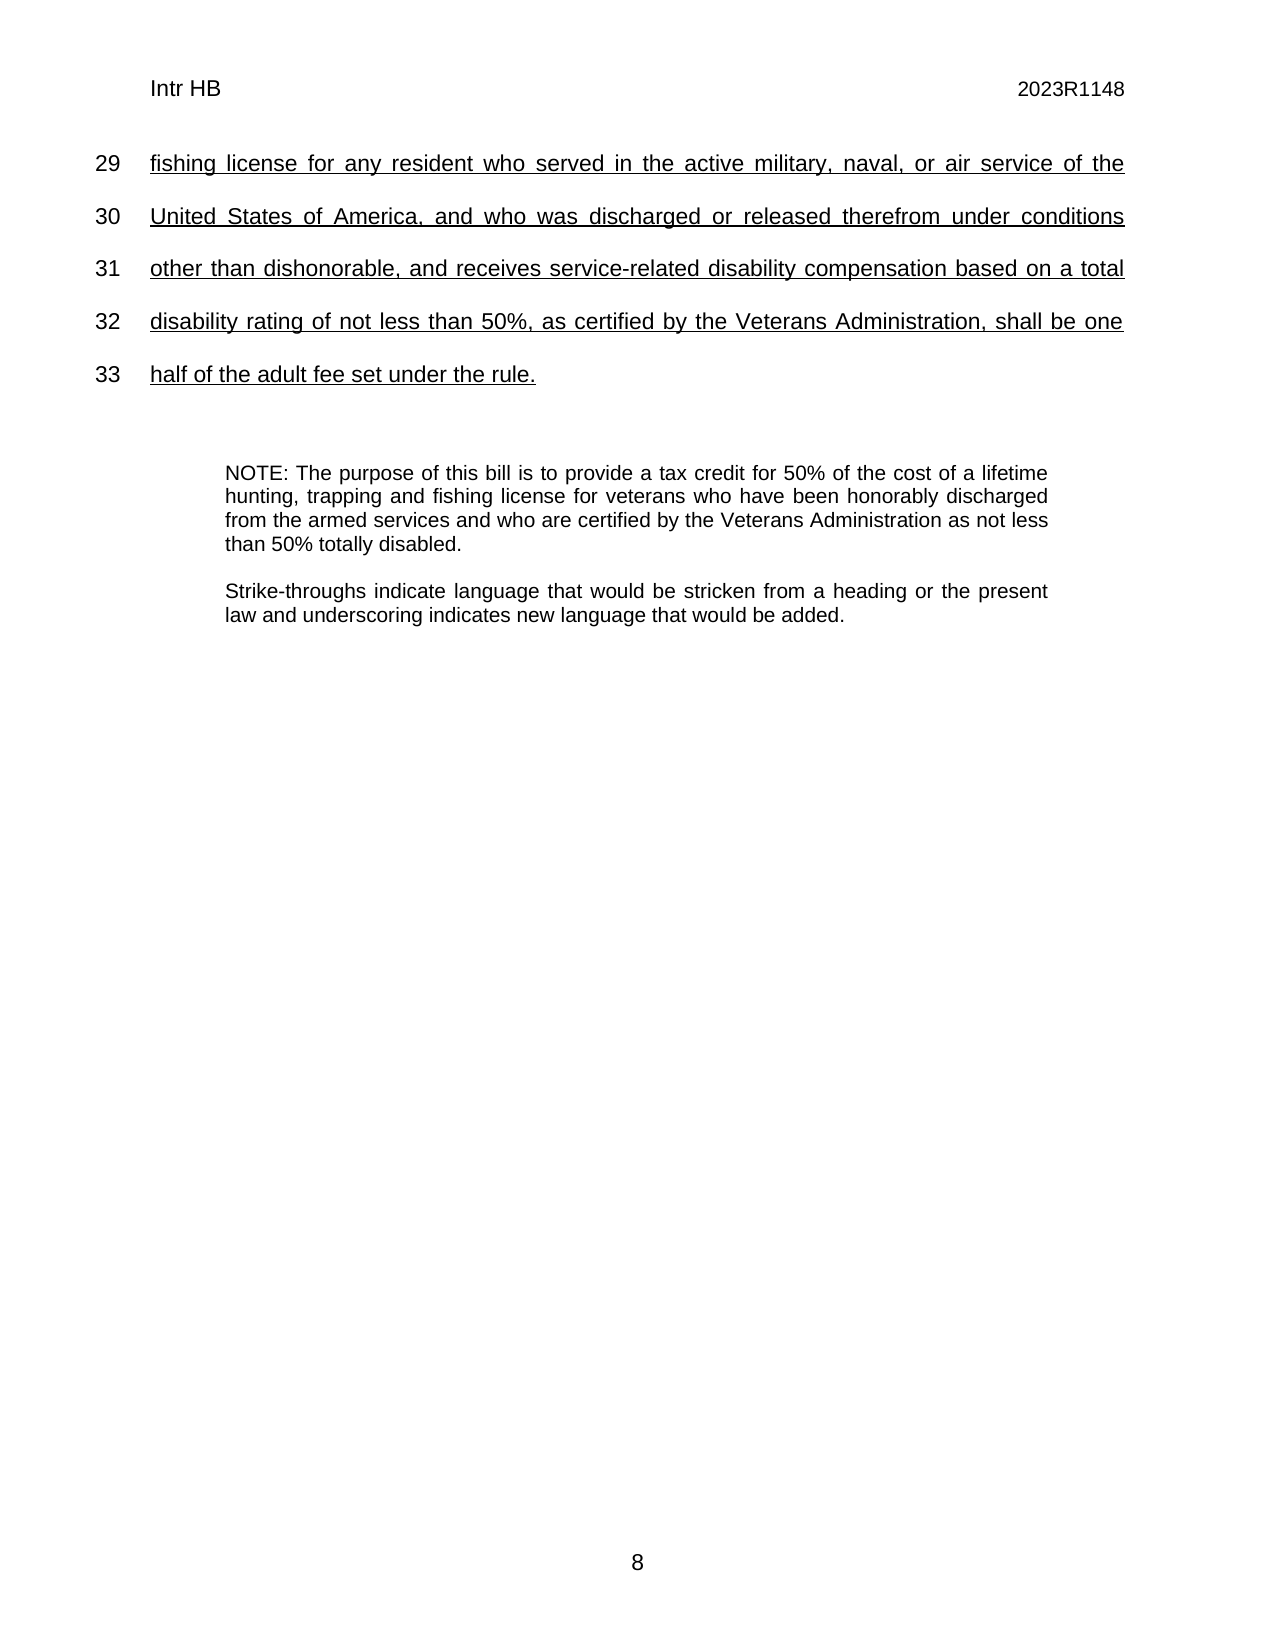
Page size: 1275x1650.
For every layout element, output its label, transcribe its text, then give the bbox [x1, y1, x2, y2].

text Strike-throughs indicate language that would be stricken from a heading or the present law and underscoring indicates new language that would be added. [225, 579, 1050, 627]
text NOTE: The purpose of this bill is to provide a tax credit for 50% of the cost of a lifetime hunting, trapping and fishing license for veterans who have been honorably discharged from the armed services and who are certified by the Veterans Administration as not less than 50% totally disabled. [225, 460, 1050, 556]
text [150, 150, 1125, 173]
